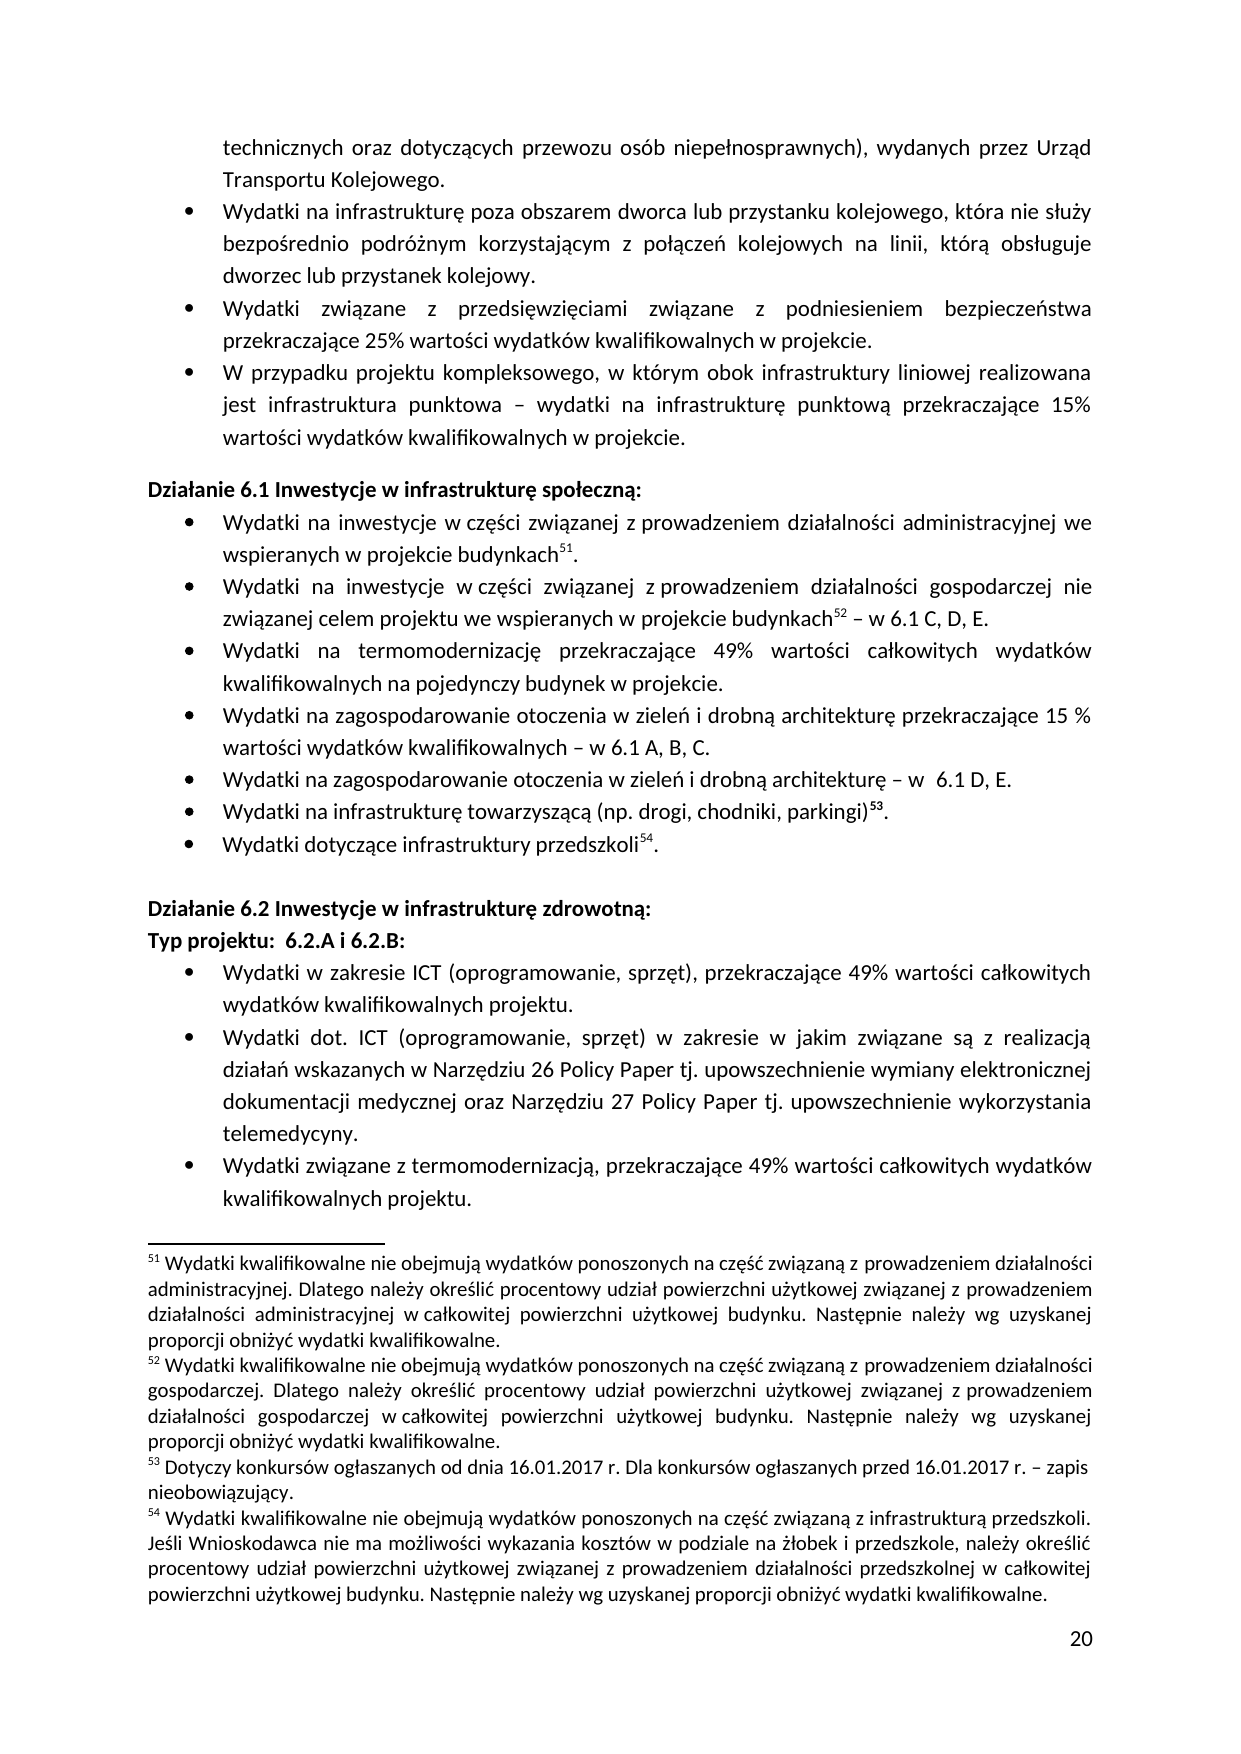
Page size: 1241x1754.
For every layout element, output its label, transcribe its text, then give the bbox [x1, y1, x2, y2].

list Wydatki na inwestycje w części związanej z prowadzeniem działalności administracyjnej we wspieranych w projekcie budynkach. [185, 508, 1093, 568]
list W przypadku projektu kompleksowego, w którym obok infrastruktury liniowej realizowana jest infrastruktura punktowa – wydatki na infrastrukturę punktową przekraczające 15% wartości wydatków kwalifikowalnych w projekcie. [185, 358, 1093, 451]
list Wydatki w zakresie ICT (oprogramowanie, sprzęt), przekraczające 49% wartości całkowitych wydatków kwalifikowalnych projektu. [185, 958, 1093, 1019]
text Działanie 6.1 Inwestycje w infrastrukturę społeczną: [148, 476, 1093, 504]
list Wydatki na infrastrukturę towarzyszącą (np. drogi, chodniki, parkingi). [185, 797, 1093, 826]
list Wydatki związane z przedsięwzięciami związane z podniesieniem bezpieczeństwa przekraczające 25% wartości wydatków kwalifikowalnych w projekcie. [185, 294, 1093, 354]
list Wydatki dot. ICT (oprogramowanie, sprzęt) w zakresie w jakim związane są z realizacją działań wskazanych w Narzędziu 26 Policy Paper tj. upowszechnienie wymiany elektronicznej dokumentacji medycznej oraz Narzędziu 27 Policy Paper tj. upowszechnienie wykorzystania telemedycyny. [185, 1023, 1093, 1147]
list Działanie 6.2 Inwestycje w infrastrukturę zdrowotną: [148, 894, 1093, 922]
list Wydatki na zagospodarowanie otoczenia w zieleń i drobną architekturę przekraczające 15 % wartości wydatków kwalifikowalnych – w 6.1 A, B, C. [185, 701, 1093, 761]
list Wydatki na termomodernizację przekraczające 49% wartości całkowitych wydatków kwalifikowalnych na pojedynczy budynek w projekcie. [185, 637, 1093, 697]
list Wydatki dotyczące infrastruktury przedszkoli. [185, 830, 1093, 858]
list Typ projektu: 6.2.A i 6.2.B: [148, 926, 1093, 954]
list Wydatki na infrastrukturę poza obszarem dworca lub przystanku kolejowego, która nie służy bezpośrednio podróżnym korzystającym z połączeń kolejowych na linii, którą obsługuje dworzec lub przystanek kolejowy. [185, 197, 1093, 290]
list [185, 133, 1093, 193]
list Wydatki związane z termomodernizacją, przekraczające 49% wartości całkowitych wydatków kwalifikowalnych projektu. [185, 1152, 1093, 1212]
list Wydatki na zagospodarowanie otoczenia w zieleń i drobną architekturę – w 6.1 D, E. [185, 765, 1093, 793]
list Wydatki na inwestycje w części związanej z prowadzeniem działalności gospodarczej nie związanej celem projektu we wspieranych w projekcie budynkach – w 6.1 C, D, E. [185, 572, 1093, 632]
